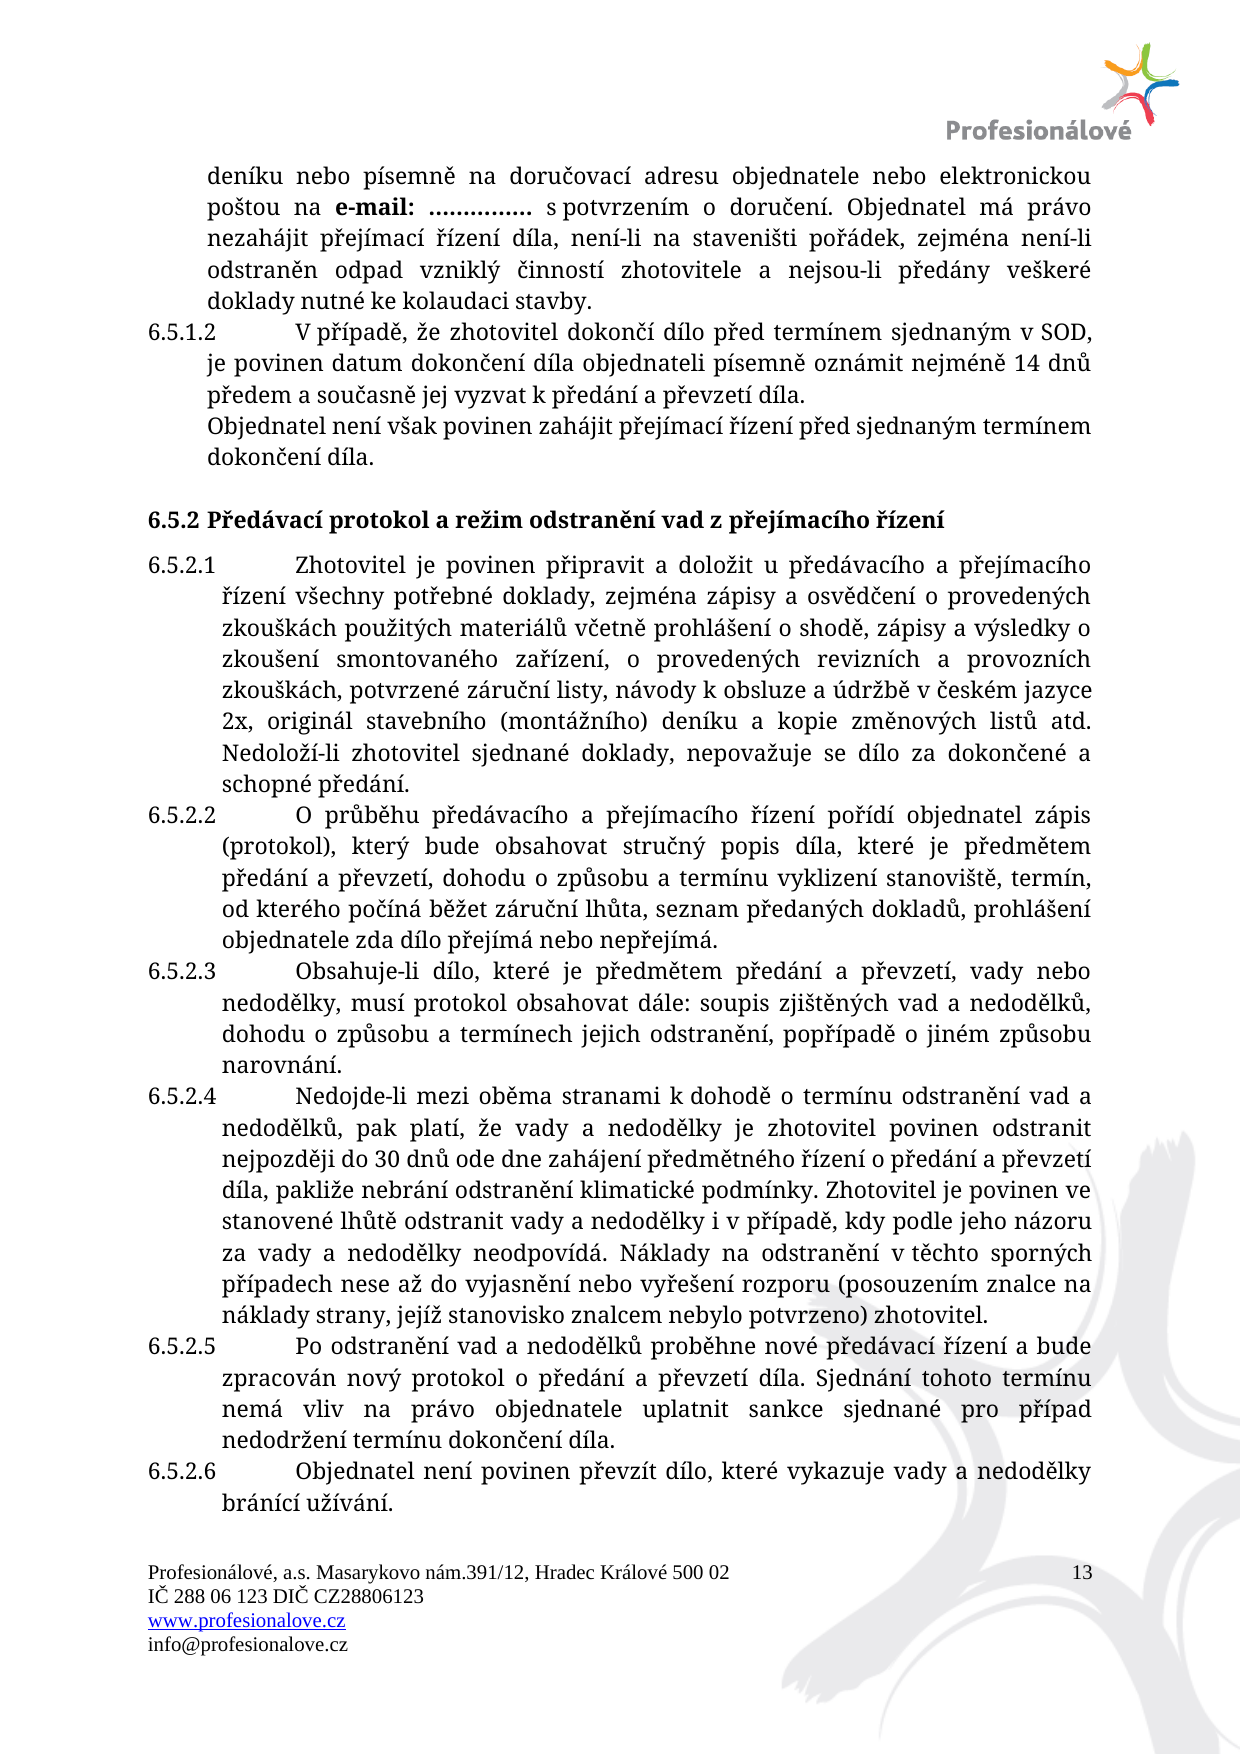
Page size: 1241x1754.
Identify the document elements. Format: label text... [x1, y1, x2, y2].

list V případě, že zhotovitel dokončí dílo před termínem sjednaným v SOD, je povinen datum dokončení díla objednateli písemně oznámit nejméně 14 dnů předem a současně jej vyzvat k předání a převzetí díla. [148, 316, 1092, 410]
list Po odstranění vad a nedodělků proběhne nové předávací řízení a bude zpracován nový protokol o předání a převzetí díla. Sjednání tohoto termínu nemá vliv na právo objednatele uplatnit sankce sjednané pro případ nedodržení termínu dokončení díla. [148, 1330, 1092, 1455]
list Předávací protokol a režim odstranění vad z přejímacího řízení [148, 503, 1092, 535]
list Zhotovitel je povinen připravit a doložit u předávacího a přejímacího řízení všechny potřebné doklady, zejména zápisy a osvědčení o provedených zkouškách použitých materiálů včetně prohlášení o shodě, zápisy a výsledky o zkoušení smontovaného zařízení, o provedených revizních a provozních zkouškách, potvrzené záruční listy, návody k obsluze a údržbě v českém jazyce 2x, originál stavebního (montážního) deníku a kopie změnových listů atd. Nedoloží-li zhotovitel sjednané doklady, nepovažuje se dílo za dokončené a schopné předání. [148, 549, 1092, 799]
list Objednatel není povinen převzít dílo, které vykazuje vady a nedodělky bránící užívání. [148, 1455, 1092, 1518]
list O průběhu předávacího a přejímacího řízení pořídí objednatel zápis (protokol), který bude obsahovat stručný popis díla, které je předmětem předání a převzetí, dohodu o způsobu a termínu vyklizení stanoviště, termín, od kterého počíná běžet záruční lhůta, seznam předaných dokladů, prohlášení objednatele zda dílo přejímá nebo nepřejímá. [148, 799, 1092, 955]
list Nedojde-li mezi oběma stranami k dohodě o termínu odstranění vad a nedodělků, pak platí, že vady a nedodělky je zhotovitel povinen odstranit nejpozději do 30 dnů ode dne zahájení předmětného řízení o předání a převzetí díla, pakliže nebrání odstranění klimatické podmínky. Zhotovitel je povinen ve stanovené lhůtě odstranit vady a nedodělky i v případě, kdy podle jeho názoru za vady a nedodělky neodpovídá. Náklady na odstranění v těchto sporných případech nese až do vyjasnění nebo vyřešení rozporu (posouzením znalce na náklady strany, jejíž stanovisko znalcem nebylo potvrzeno) zhotovitel. [148, 1080, 1092, 1330]
picture [928, 31, 1185, 149]
text Objednatel není však povinen zahájit přejímací řízení před sjednaným termínem dokončení díla. [207, 410, 1092, 472]
list Obsahuje-li dílo, které je předmětem předání a převzetí, vady nebo nedodělky, musí protokol obsahovat dále: soupis zjištěných vad a nedodělků, dohodu o způsobu a termínech jejich odstranění, popřípadě o jiném způsobu narovnání. [148, 955, 1092, 1080]
picture [779, 1097, 1240, 1754]
